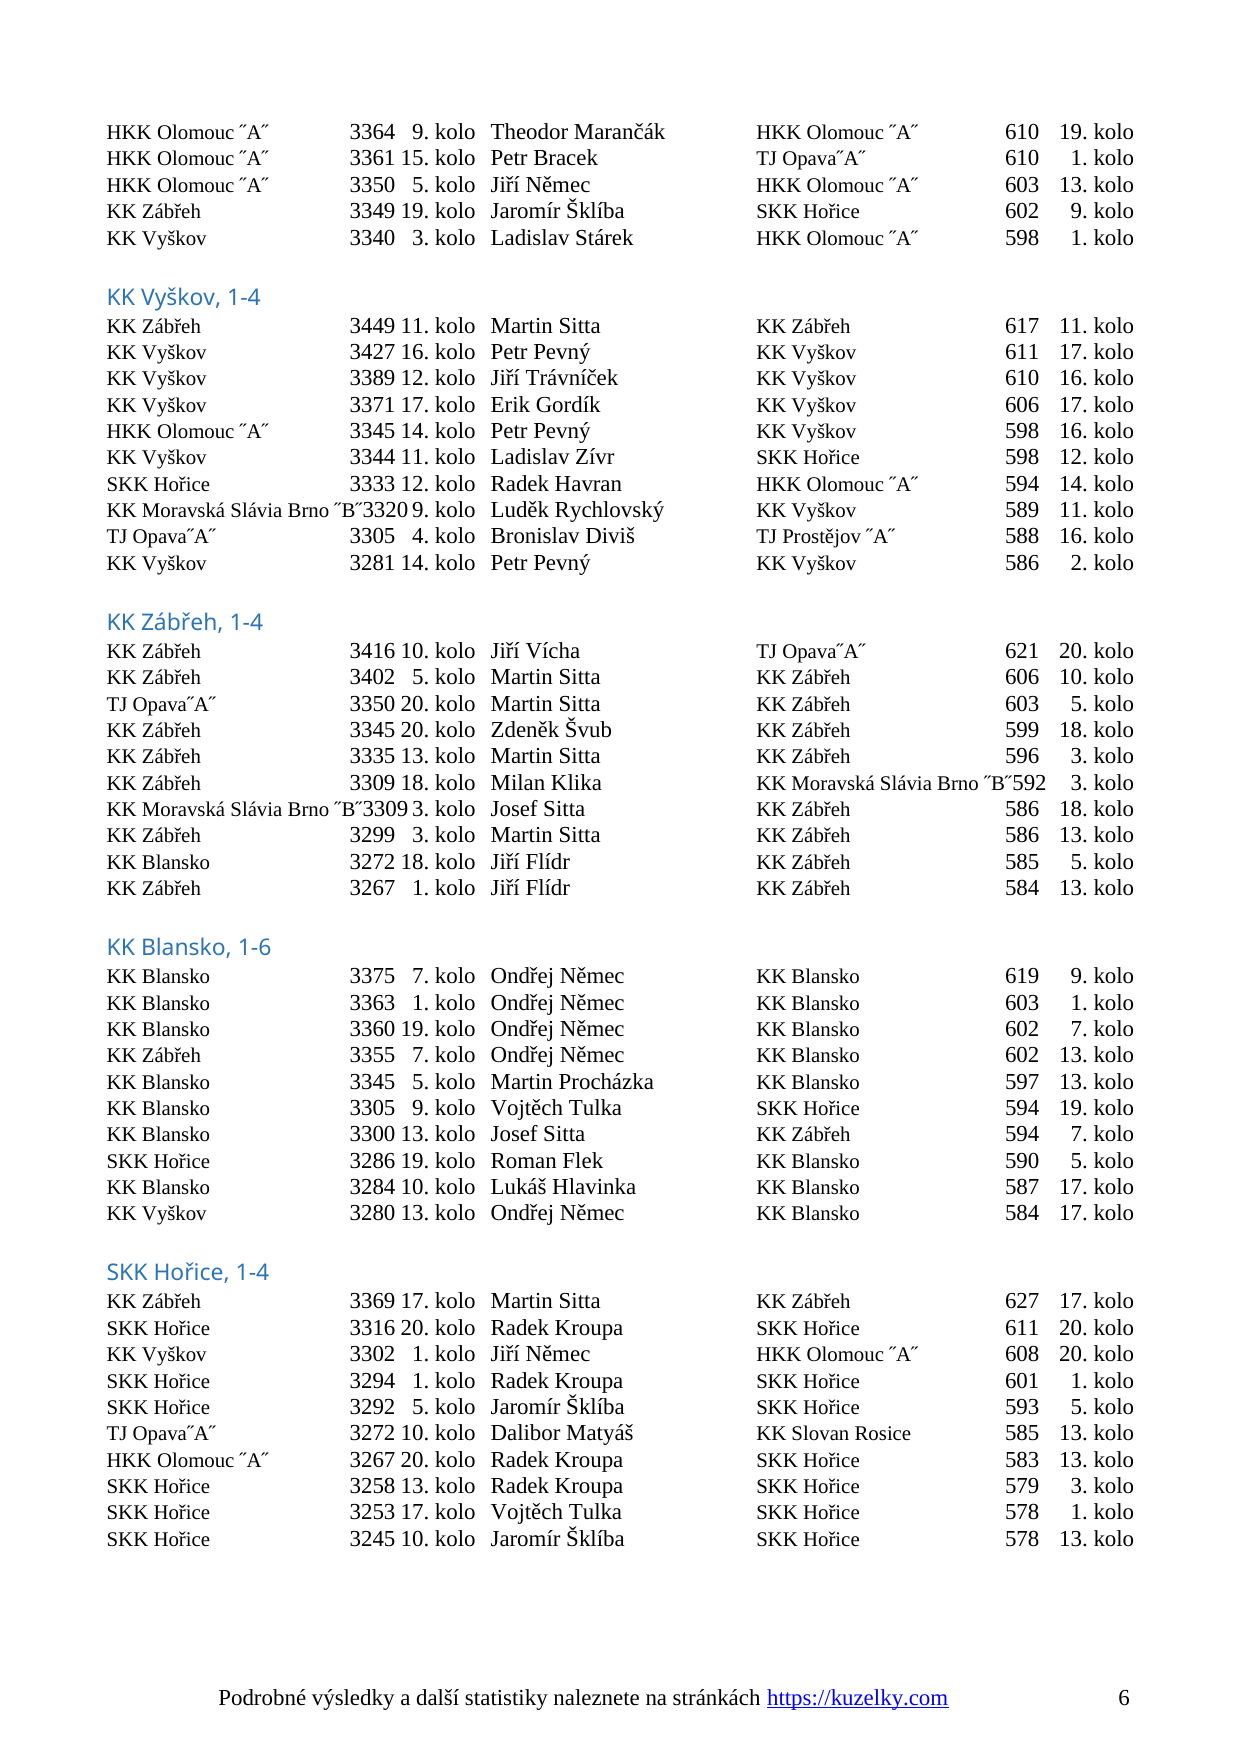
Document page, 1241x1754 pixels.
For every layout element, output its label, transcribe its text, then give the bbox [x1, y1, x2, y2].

text KK Vyškov 3302 1. kolo Jiří Němec HKK Olomouc ˝A˝ 608 20. kolo [106, 1340, 1134, 1367]
text SKK Hořice 3292 5. kolo Jaromír Šklíba SKK Hořice 593 5. kolo [106, 1393, 1134, 1419]
text KK Zábřeh 3345 20. kolo Zdeněk Švub KK Zábřeh 599 18. kolo [106, 716, 1134, 742]
text KK Zábřeh 3416 10. kolo Jiří Vícha TJ Opava˝A˝ 621 20. kolo [106, 637, 1134, 663]
text SKK Hořice 3245 10. kolo Jaromír Šklíba SKK Hořice 578 13. kolo [106, 1525, 1134, 1551]
text SKK Hořice 3333 12. kolo Radek Havran HKK Olomouc ˝A˝ 594 14. kolo [106, 470, 1134, 496]
text KK Vyškov 3371 17. kolo Erik Gordík KK Vyškov 606 17. kolo [106, 391, 1134, 417]
text SKK Hořice 3253 17. kolo Vojtěch Tulka SKK Hořice 578 1. kolo [106, 1498, 1134, 1525]
text KK Zábřeh 3402 5. kolo Martin Sitta KK Zábřeh 606 10. kolo [106, 663, 1134, 690]
text KK Blansko 3375 7. kolo Ondřej Němec KK Blansko 619 9. kolo [106, 962, 1134, 989]
text HKK Olomouc ˝A˝ 3267 20. kolo Radek Kroupa SKK Hořice 583 13. kolo [106, 1446, 1134, 1472]
text KK Zábřeh 3355 7. kolo Ondřej Němec KK Blansko 602 13. kolo [106, 1041, 1134, 1068]
text KK Blansko 3363 1. kolo Ondřej Němec KK Blansko 603 1. kolo [106, 989, 1134, 1015]
subtitle KK Zábřeh, 1-4 [106, 606, 1134, 637]
text SKK Hořice 3286 19. kolo Roman Flek KK Blansko 590 5. kolo [106, 1147, 1134, 1173]
subtitle KK Blansko, 1-6 [106, 931, 1134, 962]
text KK Moravská Slávia Brno ˝B˝ 3309 3. kolo Josef Sitta KK Zábřeh 586 18. kolo [106, 795, 1134, 821]
text TJ Opava˝A˝ 3350 20. kolo Martin Sitta KK Zábřeh 603 5. kolo [106, 690, 1134, 716]
text KK Zábřeh 3267 1. kolo Jiří Flídr KK Zábřeh 584 13. kolo [106, 874, 1134, 901]
text KK Vyškov 3280 13. kolo Ondřej Němec KK Blansko 584 17. kolo [106, 1199, 1134, 1226]
text SKK Hořice 3258 13. kolo Radek Kroupa SKK Hořice 579 3. kolo [106, 1472, 1134, 1498]
text KK Zábřeh 3449 11. kolo Martin Sitta KK Zábřeh 617 11. kolo [106, 312, 1134, 338]
text KK Zábřeh 3369 17. kolo Martin Sitta KK Zábřeh 627 17. kolo [106, 1288, 1134, 1314]
text KK Blansko 3360 19. kolo Ondřej Němec KK Blansko 602 7. kolo [106, 1015, 1134, 1041]
text HKK Olomouc ˝A˝ 3350 5. kolo Jiří Němec HKK Olomouc ˝A˝ 603 13. kolo [106, 171, 1134, 197]
text HKK Olomouc ˝A˝ 3345 14. kolo Petr Pevný KK Vyškov 598 16. kolo [106, 417, 1134, 443]
text HKK Olomouc ˝A˝ 3364 9. kolo Theodor Marančák HKK Olomouc ˝A˝ 610 19. kolo [106, 118, 1134, 144]
text KK Moravská Slávia Brno ˝B˝ 3320 9. kolo Luděk Rychlovský KK Vyškov 589 11. kolo [106, 496, 1134, 522]
text KK Blansko 3272 18. kolo Jiří Flídr KK Zábřeh 585 5. kolo [106, 848, 1134, 874]
text HKK Olomouc ˝A˝ 3361 15. kolo Petr Bracek TJ Opava˝A˝ 610 1. kolo [106, 144, 1134, 171]
text KK Blansko 3345 5. kolo Martin Procházka KK Blansko 597 13. kolo [106, 1068, 1134, 1094]
text KK Vyškov 3389 12. kolo Jiří Trávníček KK Vyškov 610 16. kolo [106, 364, 1134, 391]
text KK Vyškov 3344 11. kolo Ladislav Zívr SKK Hořice 598 12. kolo [106, 443, 1134, 470]
subtitle KK Vyškov, 1-4 [106, 280, 1134, 312]
text KK Blansko 3284 10. kolo Lukáš Hlavinka KK Blansko 587 17. kolo [106, 1173, 1134, 1199]
text KK Vyškov 3281 14. kolo Petr Pevný KK Vyškov 586 2. kolo [106, 549, 1134, 575]
text SKK Hořice 3294 1. kolo Radek Kroupa SKK Hořice 601 1. kolo [106, 1367, 1134, 1393]
text KK Blansko 3300 13. kolo Josef Sitta KK Zábřeh 594 7. kolo [106, 1120, 1134, 1147]
text KK Vyškov 3427 16. kolo Petr Pevný KK Vyškov 611 17. kolo [106, 338, 1134, 364]
text KK Zábřeh 3309 18. kolo Milan Klika KK Moravská Slávia Brno ˝B˝ 592 3. kolo [106, 769, 1134, 795]
text TJ Opava˝A˝ 3305 4. kolo Bronislav Diviš TJ Prostějov ˝A˝ 588 16. kolo [106, 522, 1134, 549]
text KK Zábřeh 3349 19. kolo Jaromír Šklíba SKK Hořice 602 9. kolo [106, 197, 1134, 223]
subtitle SKK Hořice, 1-4 [106, 1256, 1134, 1288]
text KK Zábřeh 3335 13. kolo Martin Sitta KK Zábřeh 596 3. kolo [106, 742, 1134, 769]
text KK Vyškov 3340 3. kolo Ladislav Stárek HKK Olomouc ˝A˝ 598 1. kolo [106, 223, 1134, 250]
text KK Zábřeh 3299 3. kolo Martin Sitta KK Zábřeh 586 13. kolo [106, 821, 1134, 848]
text TJ Opava˝A˝ 3272 10. kolo Dalibor Matyáš KK Slovan Rosice 585 13. kolo [106, 1419, 1134, 1446]
text KK Blansko 3305 9. kolo Vojtěch Tulka SKK Hořice 594 19. kolo [106, 1094, 1134, 1120]
text SKK Hořice 3316 20. kolo Radek Kroupa SKK Hořice 611 20. kolo [106, 1314, 1134, 1340]
